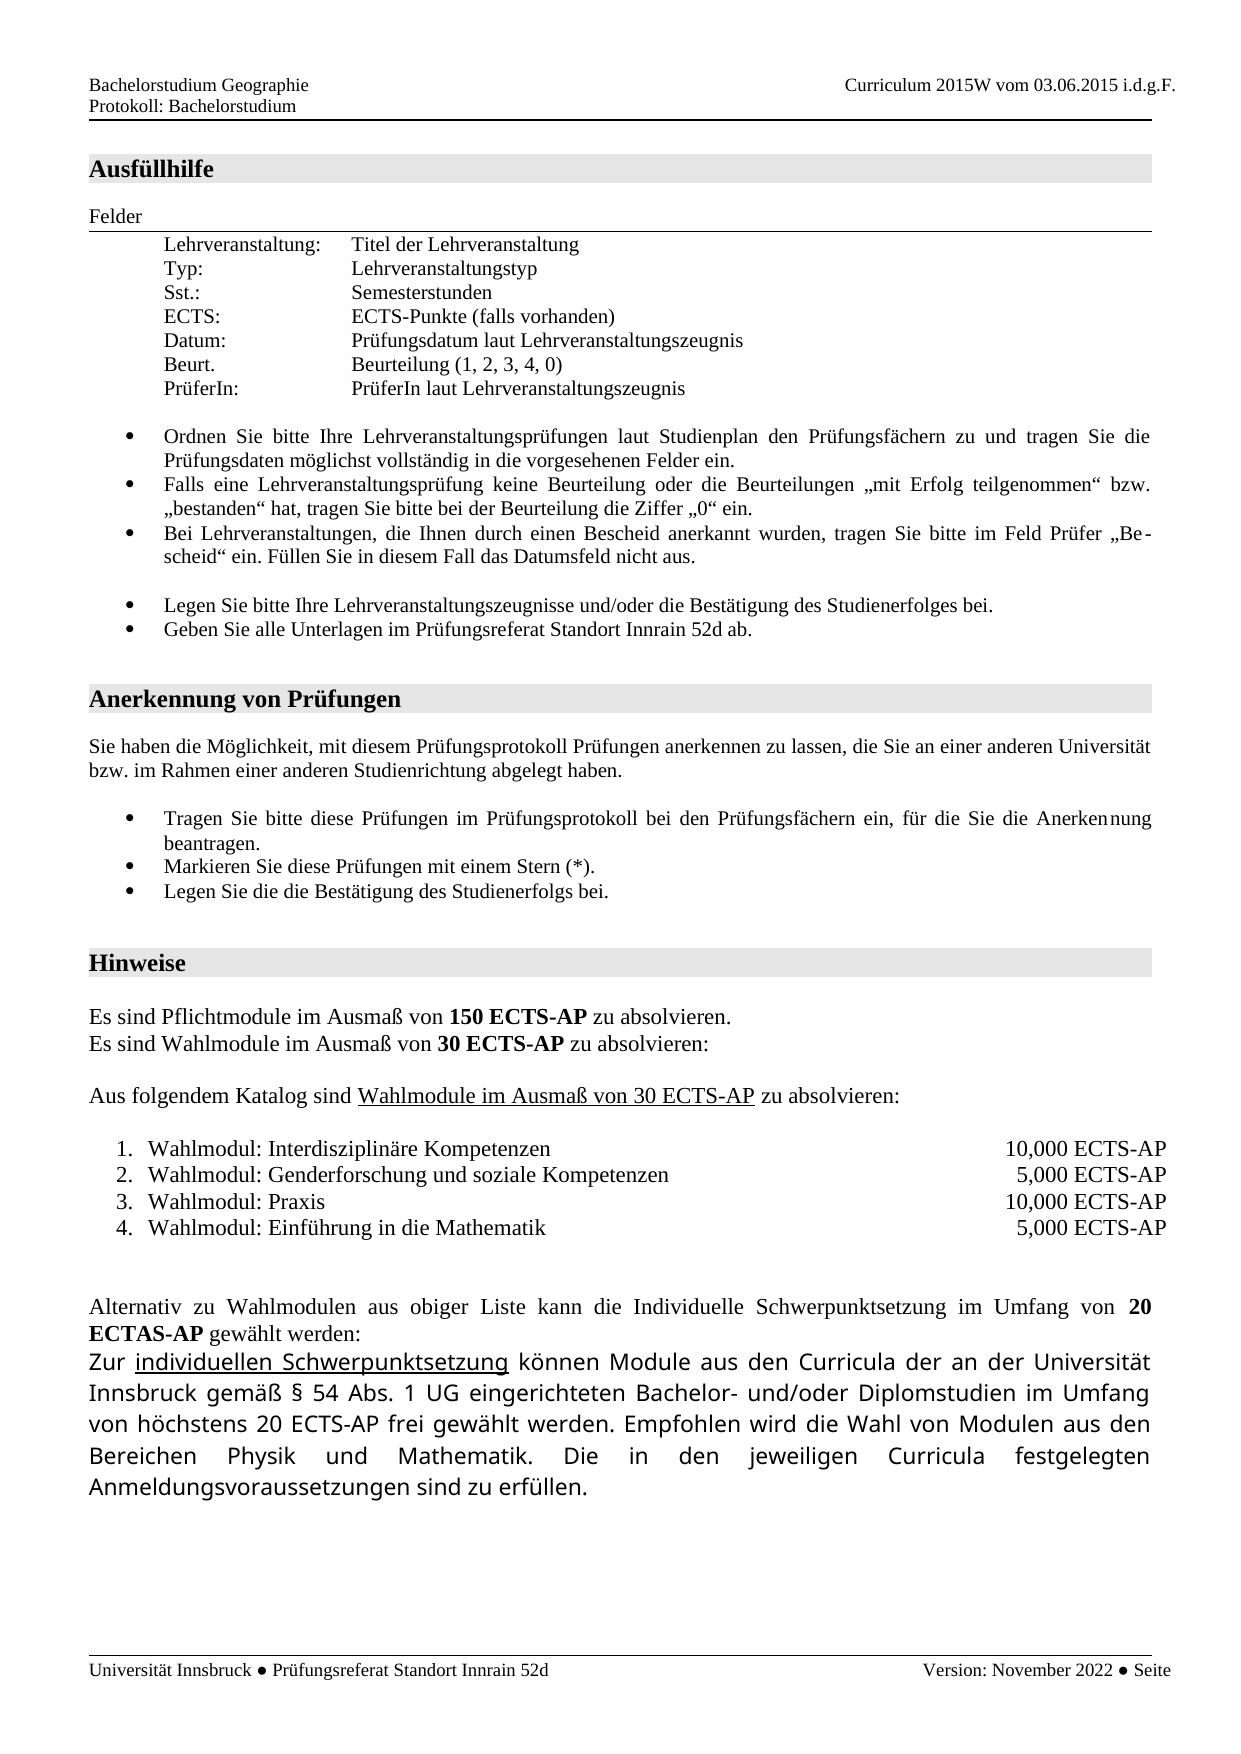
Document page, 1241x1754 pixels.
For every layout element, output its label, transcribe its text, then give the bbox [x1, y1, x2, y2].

text Alternativ zu Wahlmodulen aus obiger Liste kann die Individuelle Schwerpunktsetzung im Umfang von 20 ECTAS-AP gewählt werden: [89, 1293, 1152, 1346]
list Legen Sie bitte Ihre Lehrveranstaltungszeugnisse und/oder die Bestätigung des Studienerfolges bei. [126, 593, 1152, 617]
text Ausfüllhilfe [89, 154, 1152, 183]
text Anerkennung von Prüfungen [89, 684, 1152, 713]
text Es sind Pflichtmodule im Ausmaß von 150 ECTS-AP zu absolvieren. [89, 1003, 1152, 1030]
text 3. Wahlmodul: Praxis 10,000 ECTS-AP [89, 1188, 1152, 1214]
text PrüferIn: PrüferIn laut Lehrveranstaltungszeugnis [164, 376, 1152, 400]
text Sie haben die Möglichkeit, mit diesem Prüfungsprotokoll Prüfungen anerkennen zu lassen, die Sie an einer anderen Universität bzw. im Rahmen einer anderen Studienrichtung abgelegt haben. [89, 734, 1152, 782]
text 2. Wahlmodul: Genderforschung und soziale Kompetenzen 5,000 ECTS-AP [89, 1161, 1152, 1188]
text Hinweise [89, 948, 1152, 977]
text 4. Wahlmodul: Einführung in die Mathematik 5,000 ECTS-AP [89, 1214, 1152, 1241]
text Typ: Lehrveranstaltungstyp [164, 256, 1152, 280]
text Beurt. Beurteilung (1, 2, 3, 4, 0) [164, 352, 1152, 376]
text Aus folgendem Katalog sind Wahlmodule im Ausmaß von 30 ECTS-AP zu absolvieren: [89, 1082, 1152, 1109]
text Es sind Wahlmodule im Ausmaß von 30 ECTS-AP zu absolvieren: [89, 1030, 1152, 1056]
list Falls eine Lehrveranstaltungsprüfung keine Beurteilung oder die Beurteilungen „mit Erfolg teilgenommen“ bzw. „bestanden“ hat, tragen Sie bitte bei der Beurteilung die Ziffer „0“ ein. [126, 472, 1152, 520]
text Lehrveranstaltung: Titel der Lehrveranstaltung [164, 232, 1152, 256]
list Geben Sie alle Unterlagen im Prüfungsreferat Standort Innrain 52d ab. [126, 617, 1152, 641]
list Legen Sie die die Bestätigung des Studienerfolgs bei. [126, 878, 1152, 903]
text Sst.: Semesterstunden [164, 280, 1152, 304]
list Bei Lehrveranstaltungen, die Ihnen durch einen Bescheid anerkannt wurden, tragen Sie bitte im Feld Prüfer „Bescheid“ ein. Füllen Sie in diesem Fall das Datumsfeld nicht aus. [126, 520, 1152, 568]
list Ordnen Sie bitte Ihre Lehrveranstaltungsprüfungen laut Studienplan den Prüfungsfächern zu und tragen Sie die Prüfungsdaten möglichst vollständig in die vorgesehenen Felder ein. [126, 424, 1152, 472]
text Zur individuellen Schwerpunktsetzung können Module aus den Curricula der an der Universität Innsbruck gemäß § 54 Abs. 1 UG eingerichteten Bachelor- und/oder Diplomstudien im Umfang von höchstens 20 ECTS-AP frei gewählt werden. Empfohlen wird die Wahl von Modulen aus den Bereichen Physik und Mathematik. Die in den jeweiligen Curricula festgelegten Anmeldungsvoraussetzungen sind zu erfüllen. [89, 1346, 1152, 1502]
text ECTS: ECTS-Punkte (falls vorhanden) [164, 304, 1152, 328]
text 1. Wahlmodul: Interdisziplinäre Kompetenzen 10,000 ECTS-AP [89, 1135, 1152, 1161]
text Felder [89, 204, 1152, 231]
list Markieren Sie diese Prüfungen mit einem Stern (*). [126, 854, 1152, 878]
list Tragen Sie bitte diese Prüfungen im Prüfungsprotokoll bei den Prüfungsfächern ein, für die Sie die Anerkennung beantragen. [126, 806, 1152, 854]
text Datum: Prüfungsdatum laut Lehrveranstaltungszeugnis [164, 328, 1152, 352]
